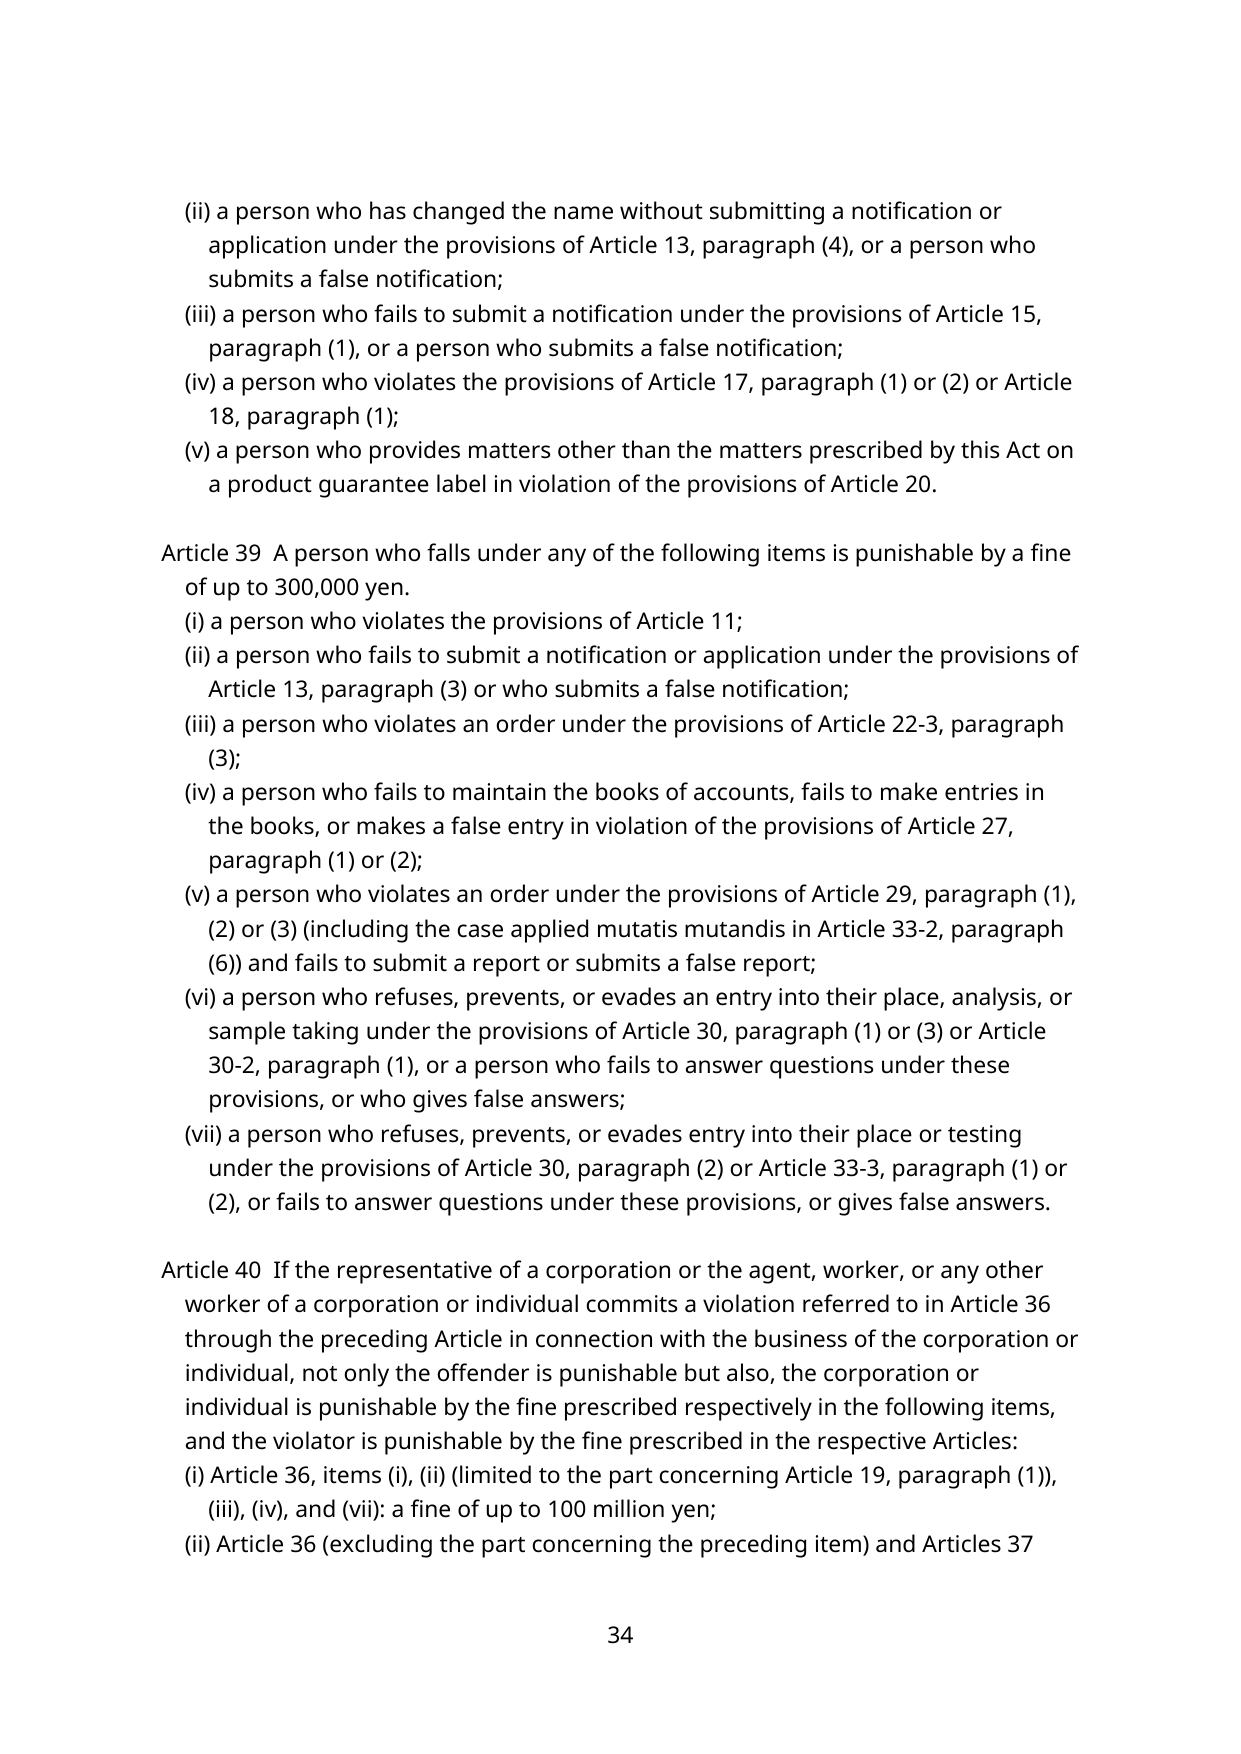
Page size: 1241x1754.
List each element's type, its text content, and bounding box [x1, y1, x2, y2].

text (ii) a person who fails to submit a notification or application under the provisions of Article 13, paragraph (3) or who submits a false notification; [184, 638, 1079, 706]
text (ii) a person who has changed the name without submitting a notification or application under the provisions of Article 13, paragraph (4), or a person who submits a false notification; [184, 194, 1079, 296]
text (v) a person who violates an order under the provisions of Article 29, paragraph (1), (2) or (3) (including the case applied mutatis mutandis in Article 33-2, paragraph (6)) and fails to submit a report or submits a false report; [184, 877, 1079, 979]
text (iii) a person who violates an order under the provisions of Article 22-3, paragraph (3); [184, 706, 1079, 774]
text Article 40 If the representative of a corporation or the agent, worker, or any other worker of a corporation or individual commits a violation referred to in Article 36 through the preceding Article in connection with the business of the corporation or individual, not only the offender is punishable but also, the corporation or individual is punishable by the fine prescribed respectively in the following items, and the violator is punishable by the fine prescribed in the respective Articles: [161, 1253, 1079, 1458]
text (v) a person who provides matters other than the matters prescribed by this Act on a product guarantee label in violation of the provisions of Article 20. [184, 433, 1079, 501]
text (vii) a person who refuses, prevents, or evades entry into their place or testing under the provisions of Article 30, paragraph (2) or Article 33-3, paragraph (1) or (2), or fails to answer questions under these provisions, or gives false answers. [184, 1116, 1079, 1219]
text (iii) a person who fails to submit a notification under the provisions of Article 15, paragraph (1), or a person who submits a false notification; [184, 296, 1079, 364]
text (vi) a person who refuses, prevents, or evades an entry into their place, analysis, or sample taking under the provisions of Article 30, paragraph (1) or (3) or Article 30-2, paragraph (1), or a person who fails to answer questions under these provisions, or who gives false answers; [184, 979, 1079, 1116]
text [184, 1526, 1079, 1560]
text (i) Article 36, items (i), (ii) (limited to the part concerning Article 19, paragraph (1)), (iii), (iv), and (vii): a fine of up to 100 million yen; [184, 1458, 1079, 1526]
text (i) a person who violates the provisions of Article 11; [184, 604, 1079, 638]
text Article 39 A person who falls under any of the following items is punishable by a fine of up to 300,000 yen. [161, 535, 1079, 604]
text (iv) a person who violates the provisions of Article 17, paragraph (1) or (2) or Article 18, paragraph (1); [184, 364, 1079, 433]
text (iv) a person who fails to maintain the books of accounts, fails to make entries in the books, or makes a false entry in violation of the provisions of Article 27, paragraph (1) or (2); [184, 774, 1079, 877]
